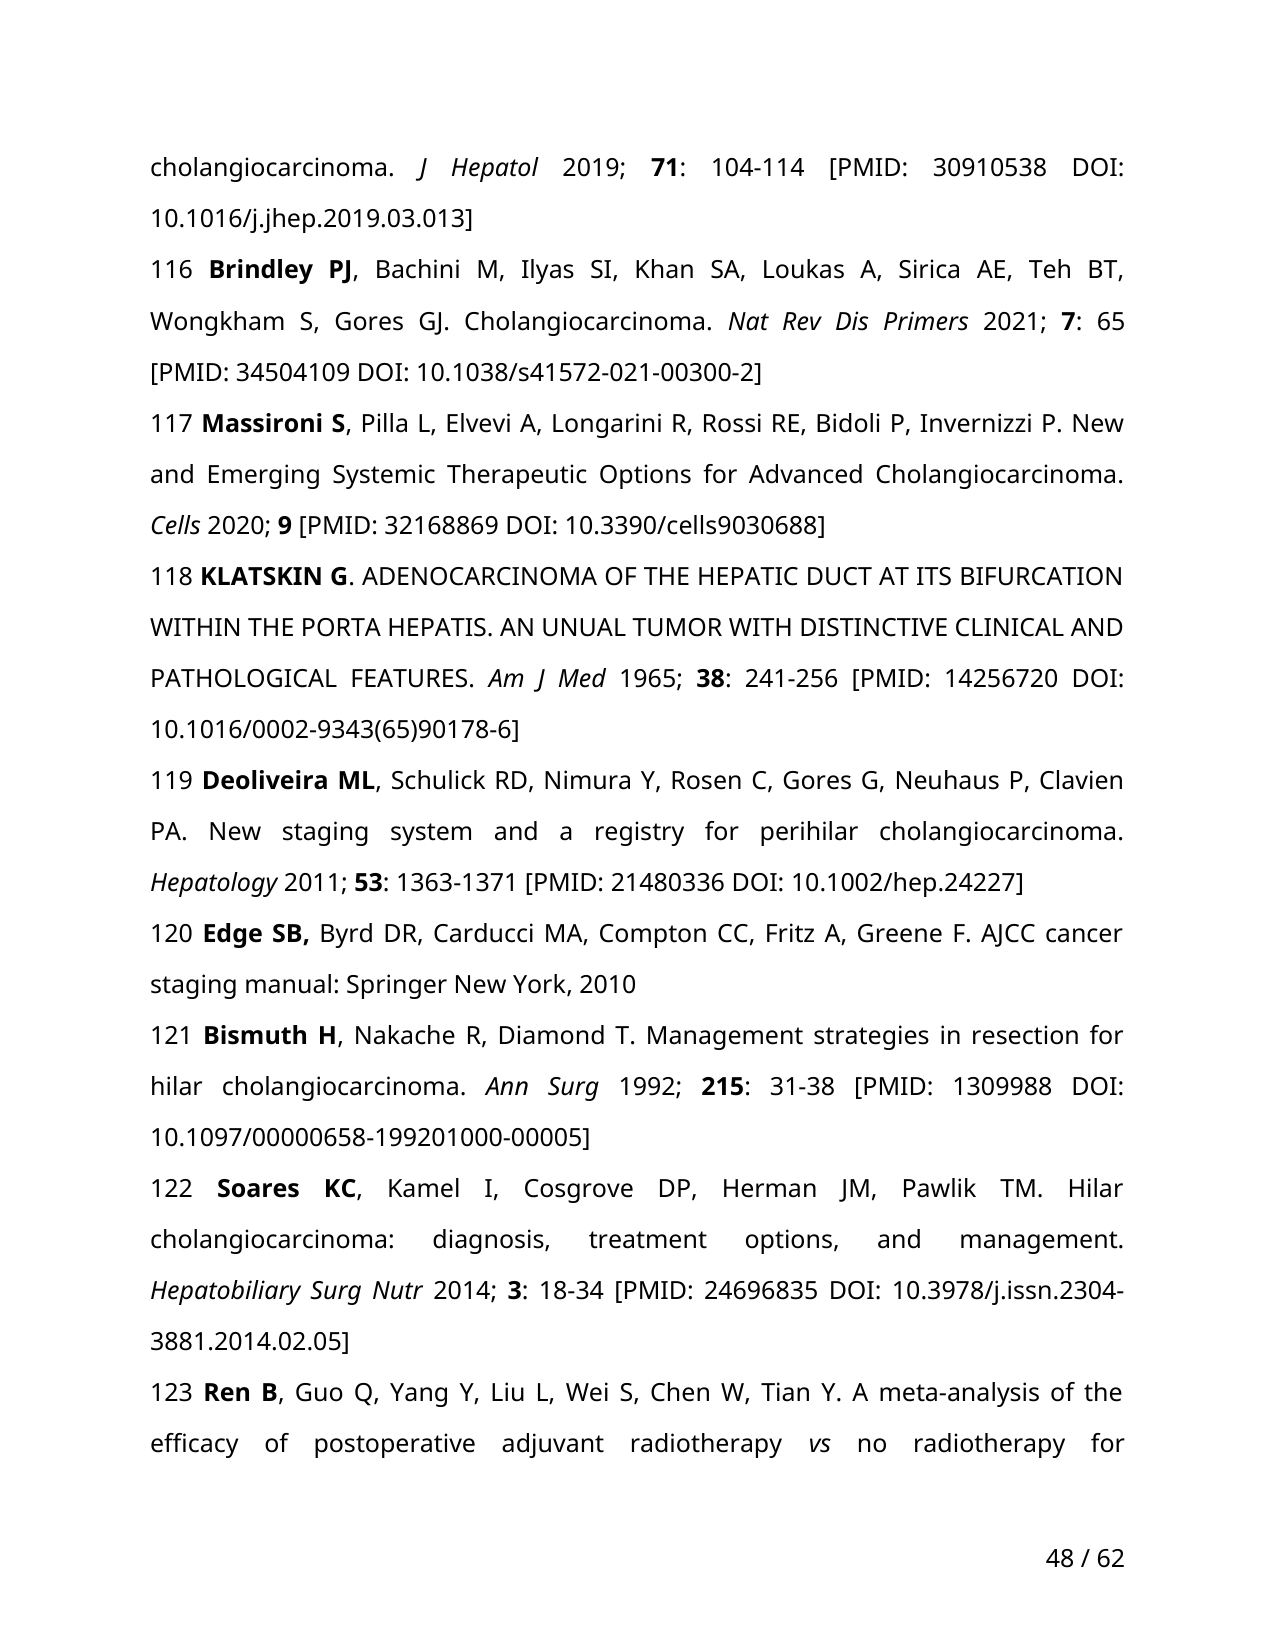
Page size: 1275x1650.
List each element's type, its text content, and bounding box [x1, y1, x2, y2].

text 120 Edge SB, Byrd DR, Carducci MA, Compton CC, Fritz A, Greene F. AJCC cancer staging manual: Springer New York, 2010 [150, 916, 1125, 1001]
text 122 Soares KC, Kamel I, Cosgrove DP, Herman JM, Pawlik TM. Hilar cholangiocarcinoma: diagnosis, treatment options, and management. Hepatobiliary Surg Nutr 2014; 3: 18-34 [PMID: 24696835 DOI: 10.3978/j.issn.2304-3881.2014.02.05] [150, 1171, 1125, 1358]
text 117 Massironi S, Pilla L, Elvevi A, Longarini R, Rossi RE, Bidoli P, Invernizzi P. New and Emerging Systemic Therapeutic Options for Advanced Cholangiocarcinoma. Cells 2020; 9 [PMID: 32168869 DOI: 10.3390/cells9030688] [150, 405, 1125, 541]
text 119 Deoliveira ML, Schulick RD, Nimura Y, Rosen C, Gores G, Neuhaus P, Clavien PA. New staging system and a registry for perihilar cholangiocarcinoma. Hepatology 2011; 53: 1363-1371 [PMID: 21480336 DOI: 10.1002/hep.24227] [150, 762, 1125, 899]
text 116 Brindley PJ, Bachini M, Ilyas SI, Khan SA, Loukas A, Sirica AE, Teh BT, Wongkham S, Gores GJ. Cholangiocarcinoma. Nat Rev Dis Primers 2021; 7: 65 [PMID: 34504109 DOI: 10.1038/s41572-021-00300-2] [150, 252, 1125, 388]
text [150, 1375, 1125, 1460]
text 118 KLATSKIN G. ADENOCARCINOMA OF THE HEPATIC DUCT AT ITS BIFURCATION WITHIN THE PORTA HEPATIS. AN UNUAL TUMOR WITH DISTINCTIVE CLINICAL AND PATHOLOGICAL FEATURES. Am J Med 1965; 38: 241-256 [PMID: 14256720 DOI: 10.1016/0002-9343(65)90178-6] [150, 558, 1125, 746]
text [150, 150, 1125, 235]
text 121 Bismuth H, Nakache R, Diamond T. Management strategies in resection for hilar cholangiocarcinoma. Ann Surg 1992; 215: 31-38 [PMID: 1309988 DOI: 10.1097/00000658-199201000-00005] [150, 1018, 1125, 1154]
